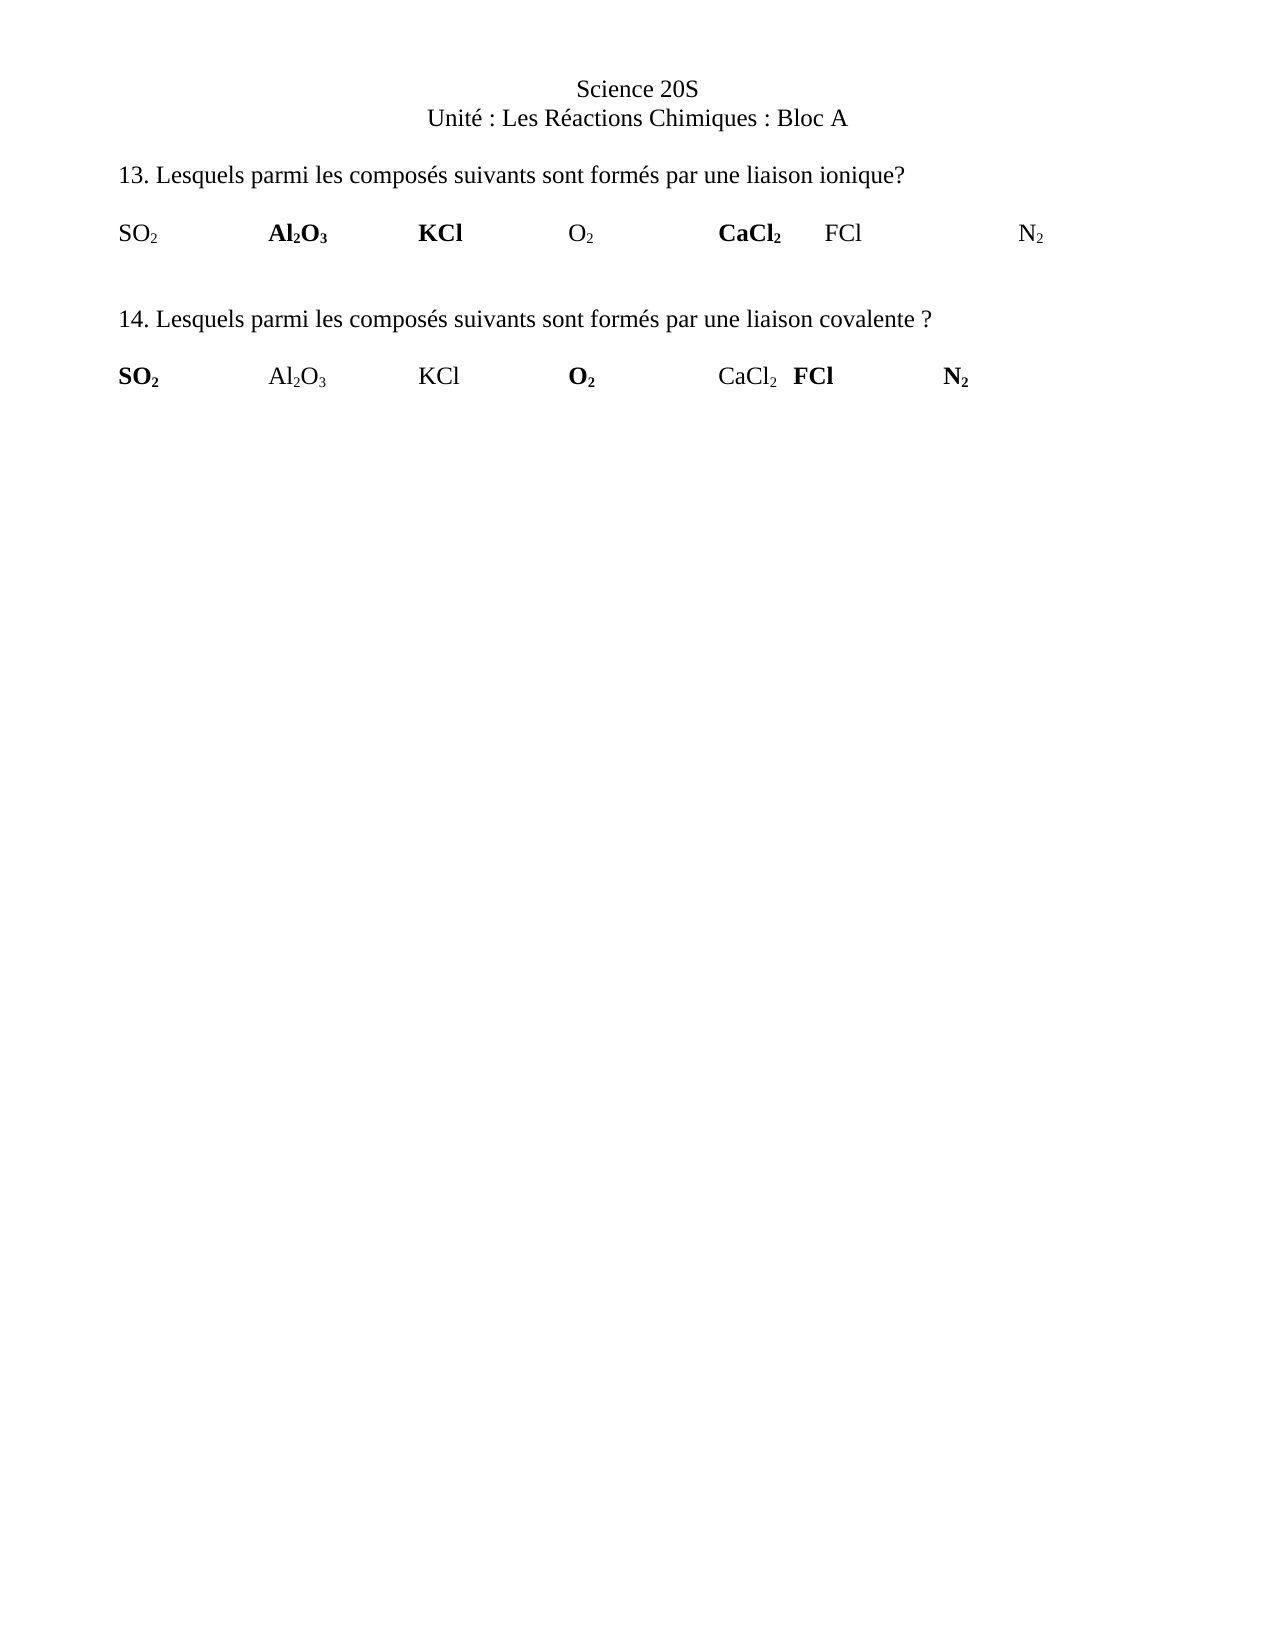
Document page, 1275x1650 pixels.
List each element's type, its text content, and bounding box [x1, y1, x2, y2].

text SO2 Al2O3 KCl O2 CaCl2 FCl N2 [118, 218, 1157, 246]
text SO2 Al2O3 KCl O2 CaCl2 FCl N2 [118, 361, 1157, 390]
text 14. Lesquels parmi les composés suivants sont formés par une liaison covalente ? [118, 304, 1157, 333]
text 13. Lesquels parmi les composés suivants sont formés par une liaison ionique? [118, 160, 1157, 189]
